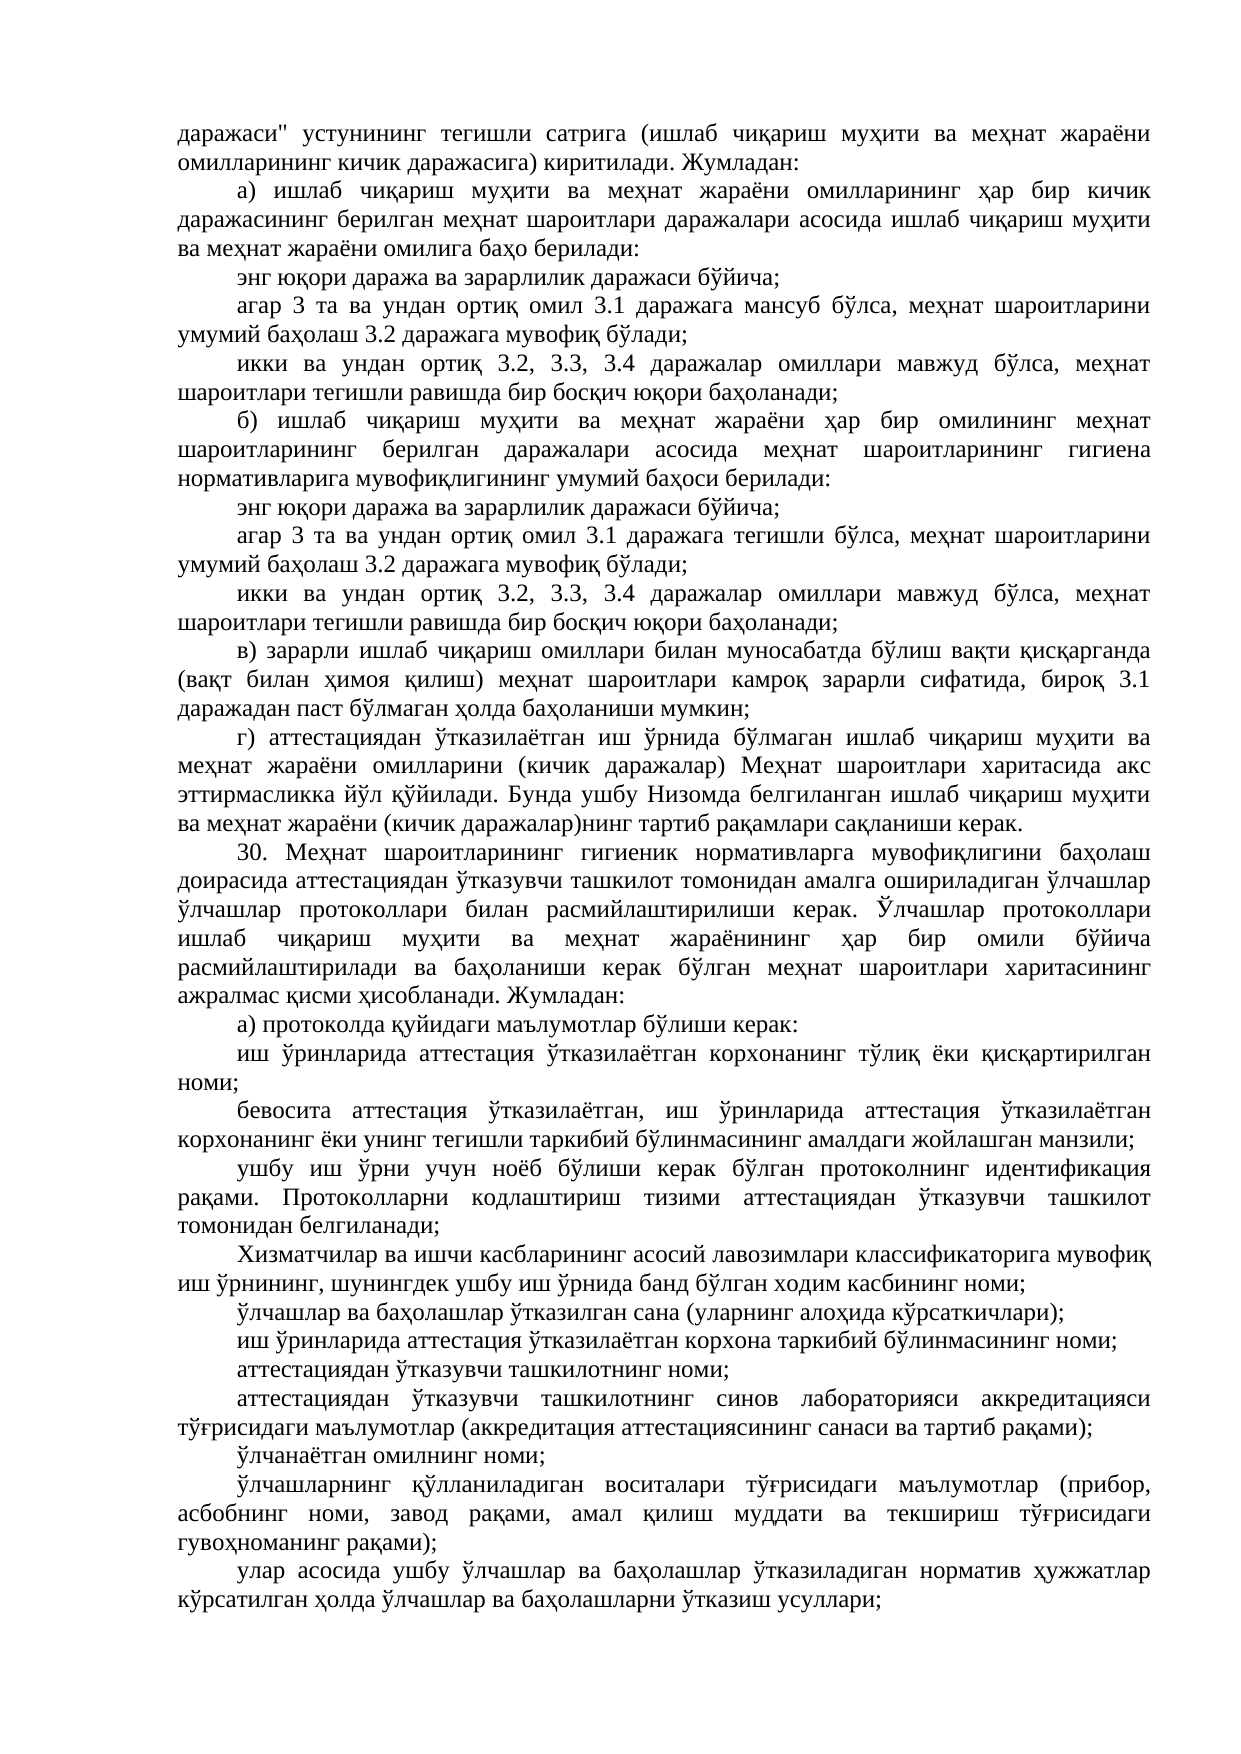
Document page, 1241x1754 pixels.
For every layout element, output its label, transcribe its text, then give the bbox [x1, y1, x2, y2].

text агар 3 та ва ундан ортиқ омил 3.1 даражага тегишли бўлса, меҳнат шароитларини умумий баҳолаш 3.2 даражага мувофиқ бўлади; [177, 521, 1152, 578]
text энг юқори даража ва зарарлилик даражаси бўйича; [177, 262, 1152, 291]
text икки ва ундан ортиқ 3.2, 3.3, 3.4 даражалар омиллари мавжуд бўлса, меҳнат шароитлари тегишли равишда бир босқич юқори баҳоланади; [177, 578, 1152, 636]
text улар асосида ушбу ўлчашлар ва баҳолашлар ўтказиладиган норматив ҳужжатлар кўрсатилган ҳолда ўлчашлар ва баҳолашларни ўтказиш усуллари; [177, 1556, 1152, 1613]
text энг юқори даража ва зарарлилик даражаси бўйича; [177, 492, 1152, 521]
text в) зарарли ишлаб чиқариш омиллари билан муносабатда бўлиш вақти қисқарганда (вақт билан ҳимоя қилиш) меҳнат шароитлари камроқ зарарли сифатида, бироқ 3.1 даражадан паст бўлмаган ҳолда баҳоланиши мумкин; [177, 636, 1152, 722]
text а) ишлаб чиқариш муҳити ва меҳнат жараёни омилларининг ҳар бир кичик даражасининг берилган меҳнат шароитлари даражалари асосида ишлаб чиқариш муҳити ва меҳнат жараёни омилига баҳо берилади: [177, 176, 1152, 262]
text ушбу иш ўрни учун ноёб бўлиши керак бўлган протоколнинг идентификация рақами. Протоколларни кодлаштириш тизими аттестациядан ўтказувчи ташкилот томонидан белгиланади; [177, 1153, 1152, 1239]
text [177, 118, 1152, 176]
text бевосита аттестация ўтказилаётган, иш ўринларида аттестация ўтказилаётган корхонанинг ёки унинг тегишли таркибий бўлинмасининг амалдаги жойлашган манзили; [177, 1096, 1152, 1153]
text аттестациядан ўтказувчи ташкилотнинг синов лабораторияси аккредитацияси тўғрисидаги маълумотлар (аккредитация аттестациясининг санаси ва тартиб рақами); [177, 1383, 1152, 1441]
text иш ўринларида аттестация ўтказилаётган корхонанинг тўлиқ ёки қисқартирилган номи; [177, 1038, 1152, 1096]
text ўлчашлар ва баҳолашлар ўтказилган сана (уларнинг алоҳида кўрсаткичлари); [177, 1297, 1152, 1326]
text ўлчашларнинг қўлланиладиган воситалари тўғрисидаги маълумотлар (прибор, асбобнинг номи, завод рақами, амал қилиш муддати ва текшириш тўғрисидаги гувоҳноманинг рақами); [177, 1469, 1152, 1556]
text ўлчанаётган омилнинг номи; [177, 1441, 1152, 1469]
text агар 3 та ва ундан ортиқ омил 3.1 даражага мансуб бўлса, меҳнат шароитларини умумий баҳолаш 3.2 даражага мувофиқ бўлади; [177, 291, 1152, 348]
text аттестациядан ўтказувчи ташкилотнинг номи; [177, 1354, 1152, 1383]
text б) ишлаб чиқариш муҳити ва меҳнат жараёни ҳар бир омилининг меҳнат шароитларининг берилган даражалари асосида меҳнат шароитларининг гигиена нормативларига мувофиқлигининг умумий баҳоси берилади: [177, 406, 1152, 492]
text г) аттестациядан ўтказилаётган иш ўрнида бўлмаган ишлаб чиқариш муҳити ва меҳнат жараёни омилларини (кичик даражалар) Меҳнат шароитлари харитасида акс эттирмасликка йўл қўйилади. Бунда ушбу Низомда белгиланган ишлаб чиқариш муҳити ва меҳнат жараёни (кичик даражалар)нинг тартиб рақамлари сақланиши керак. [177, 722, 1152, 837]
text 30. Меҳнат шароитларининг гигиеник нормативларга мувофиқлигини баҳолаш доирасида аттестациядан ўтказувчи ташкилот томонидан амалга ошириладиган ўлчашлар ўлчашлар протоколлари билан расмийлаштирилиши керак. Ўлчашлар протоколлари ишлаб чиқариш муҳити ва меҳнат жараёнининг ҳар бир омили бўйича расмийлаштирилади ва баҳоланиши керак бўлган меҳнат шароитлари харитасининг ажралмас қисми ҳисобланади. Жумладан: [177, 837, 1152, 1009]
text Хизматчилар ва ишчи касбларининг асосий лавозимлари классификаторига мувофиқ иш ўрнининг, шунингдек ушбу иш ўрнида банд бўлган ходим касбининг номи; [177, 1239, 1152, 1297]
text а) протоколда қуйидаги маълумотлар бўлиши керак: [177, 1009, 1152, 1038]
text икки ва ундан ортиқ 3.2, 3.3, 3.4 даражалар омиллари мавжуд бўлса, меҳнат шароитлари тегишли равишда бир босқич юқори баҳоланади; [177, 348, 1152, 406]
text иш ўринларида аттестация ўтказилаётган корхона таркибий бўлинмасининг номи; [177, 1326, 1152, 1354]
